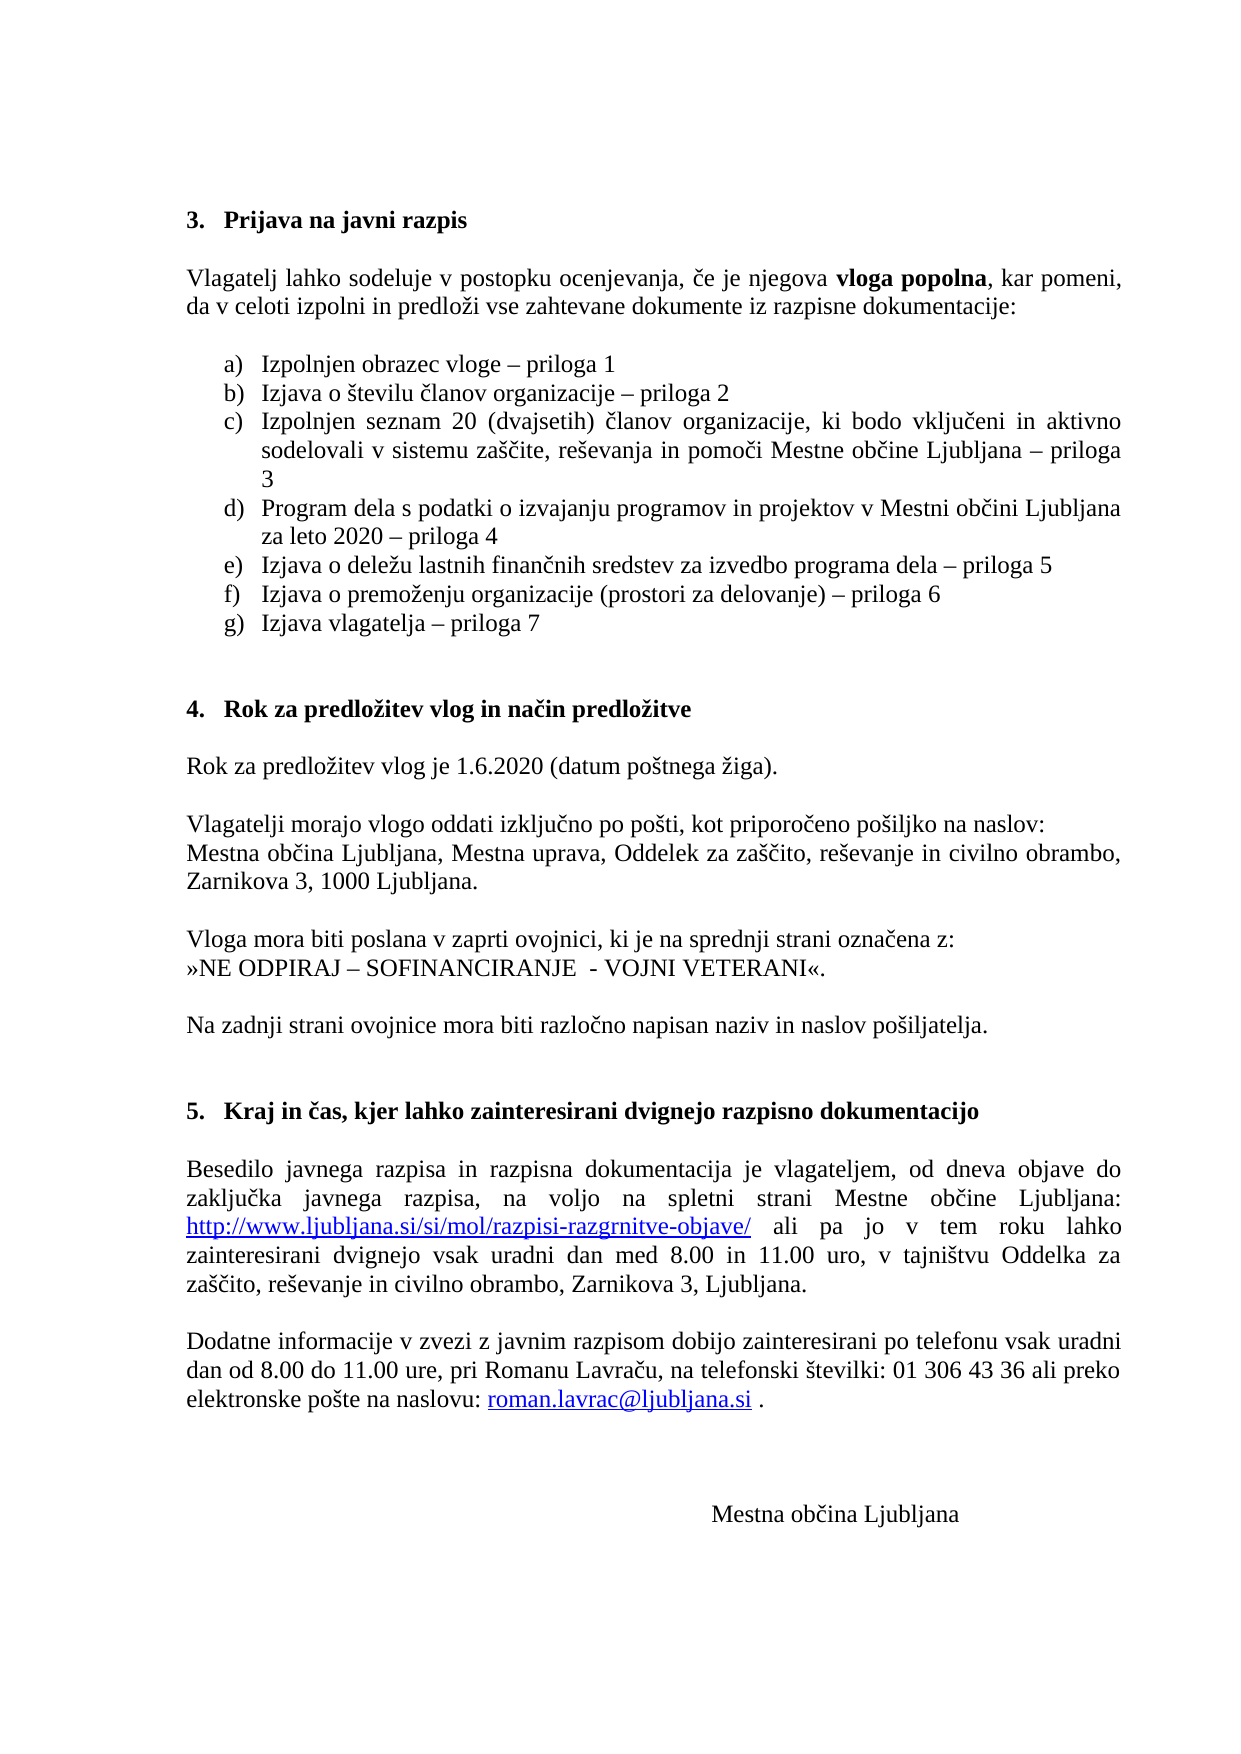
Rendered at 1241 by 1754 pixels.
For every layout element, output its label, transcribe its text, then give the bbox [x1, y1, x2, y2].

text Rok za predložitev vlog je 1.6.2020 (datum poštnega žiga). [186, 751, 1122, 780]
text Vlagatelj lahko sodeluje v postopku ocenjevanja, če je njegova vloga popolna, kar pomeni, da v celoti izpolni in predloži vse zahtevane dokumente iz razpisne dokumentacije: [186, 263, 1122, 320]
list Kraj in čas, kjer lahko zainteresirani dvignejo razpisno dokumentacijo [186, 1096, 1122, 1125]
list Izjava vlagatelja – priloga 7 [223, 608, 1122, 636]
text Dodatne informacije v zvezi z javnim razpisom dobijo zainteresirani po telefonu vsak uradni dan od 8.00 do 11.00 ure, pri Romanu Lavraču, na telefonski številki: 01 306 43 36 ali preko elektronske pošte na naslovu: roman.lavrac@ljubljana.si . [186, 1326, 1122, 1413]
list Rok za predložitev vlog in način predložitve [186, 694, 1122, 723]
list Izjava o deležu lastnih finančnih sredstev za izvedbo programa dela – priloga 5 [223, 550, 1122, 579]
list Prijava na javni razpis [186, 205, 1122, 234]
list Izjava o premoženju organizacije (prostori za delovanje) – priloga 6 [223, 579, 1122, 608]
text »NE ODPIRAJ – SOFINANCIRANJE - VOJNI VETERANI«. [186, 953, 1122, 981]
text Vlagatelji morajo vlogo oddati izključno po pošti, kot priporočeno pošiljko na naslov: [186, 809, 1122, 838]
list Izjava o številu članov organizacije – priloga 2 [223, 378, 1122, 406]
list Izpolnjen obrazec vloge – priloga 1 [223, 349, 1122, 378]
list Izpolnjen seznam 20 (dvajsetih) članov organizacije, ki bodo vključeni in aktivno sodelovali v sistemu zaščite, reševanja in pomoči Mestne občine Ljubljana – priloga 3 [223, 406, 1122, 493]
text Vloga mora biti poslana v zaprti ovojnici, ki je na sprednji strani označena z: [186, 924, 1122, 953]
text Na zadnji strani ovojnice mora biti razločno napisan naziv in naslov pošiljatelja. [186, 1010, 1122, 1039]
text Besedilo javnega razpisa in razpisna dokumentacija je vlagateljem, od dneva objave do zaključka javnega razpisa, na voljo na spletni strani Mestne občine Ljubljana: http://www.ljubljana.si/si/mol/razpisi-razgrnitve-objave/ ali pa jo v tem roku lahko zainteresirani dvignejo vsak uradni dan med 8.00 in 11.00 uro, v tajništvu Oddelka za zaščito, reševanje in civilno obrambo, Zarnikova 3, Ljubljana. [186, 1154, 1122, 1298]
text Mestna občina Ljubljana [636, 1499, 1122, 1528]
list Program dela s podatki o izvajanju programov in projektov v Mestni občini Ljubljana za leto 2020 – priloga 4 [223, 493, 1122, 550]
text Mestna občina Ljubljana, Mestna uprava, Oddelek za zaščito, reševanje in civilno obrambo, Zarnikova 3, 1000 Ljubljana. [186, 838, 1122, 895]
